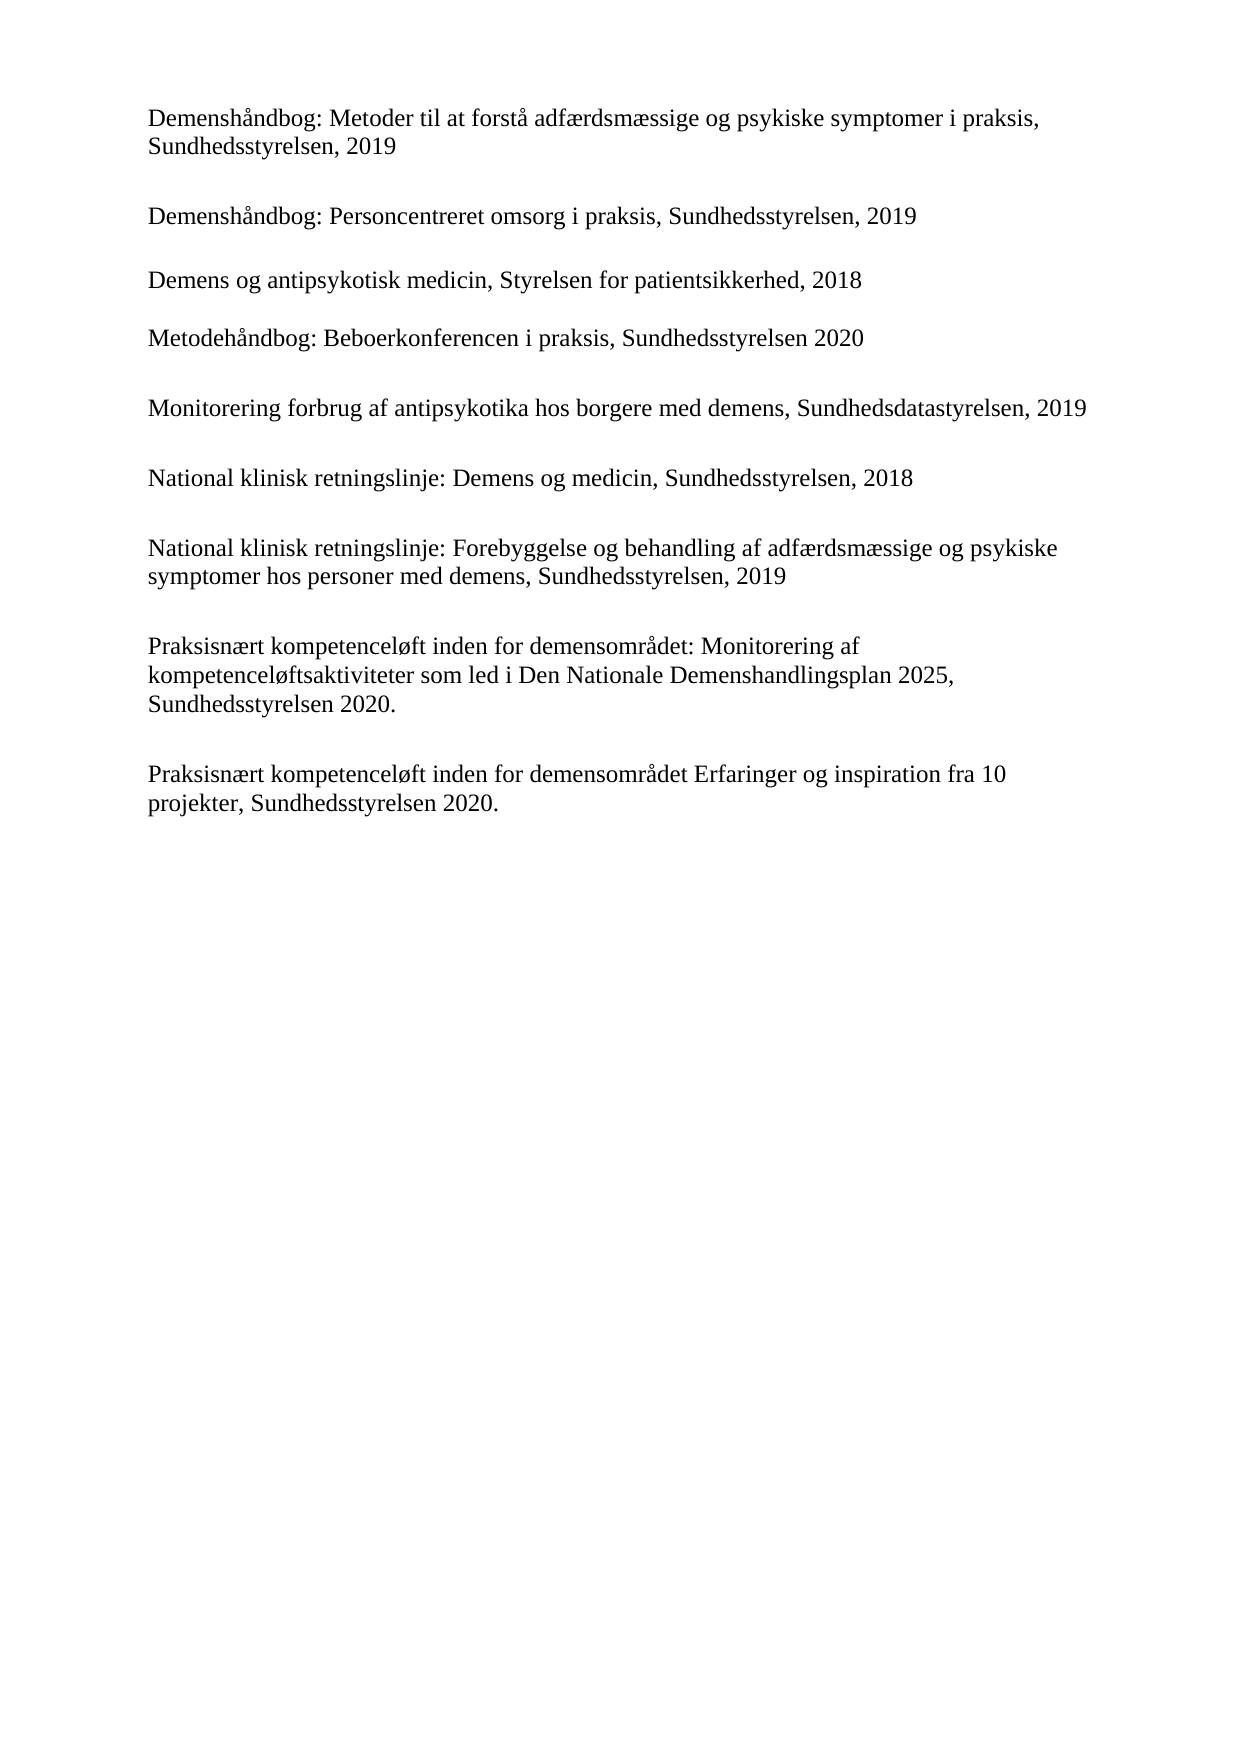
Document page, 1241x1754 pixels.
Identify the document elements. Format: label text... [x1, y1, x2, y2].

text National klinisk retningslinje: Forebyggelse og behandling af adfærdsmæssige og psykiske symptomer hos personer med demens, Sundhedsstyrelsen, 2019 [148, 533, 1092, 590]
text Demens og antipsykotisk medicin, Styrelsen for patientsikkerhed, 2018 [148, 265, 1092, 294]
text National klinisk retningslinje: Demens og medicin, Sundhedsstyrelsen, 2018 [148, 463, 1092, 491]
text Metodehåndbog: Beboerkonferencen i praksis, Sundhedsstyrelsen 2020 [148, 323, 1092, 351]
text Praksisnært kompetenceløft inden for demensområdet Erfaringer og inspiration fra 10 projekter, Sundhedsstyrelsen 2020. [148, 759, 1092, 816]
text Praksisnært kompetenceløft inden for demensområdet: Monitorering af kompetenceløftsaktiviteter som led i Den Nationale Demenshandlingsplan 2025, Sundhedsstyrelsen 2020. [148, 631, 1092, 718]
text Demenshåndbog: Personcentreret omsorg i praksis, Sundhedsstyrelsen, 2019 [148, 201, 1092, 230]
text Demenshåndbog: Metoder til at forstå adfærdsmæssige og psykiske symptomer i praksis, Sundhedsstyrelsen, 2019 [148, 103, 1092, 160]
text Monitorering forbrug af antipsykotika hos borgere med demens, Sundhedsdatastyrelsen, 2019 [148, 393, 1092, 421]
